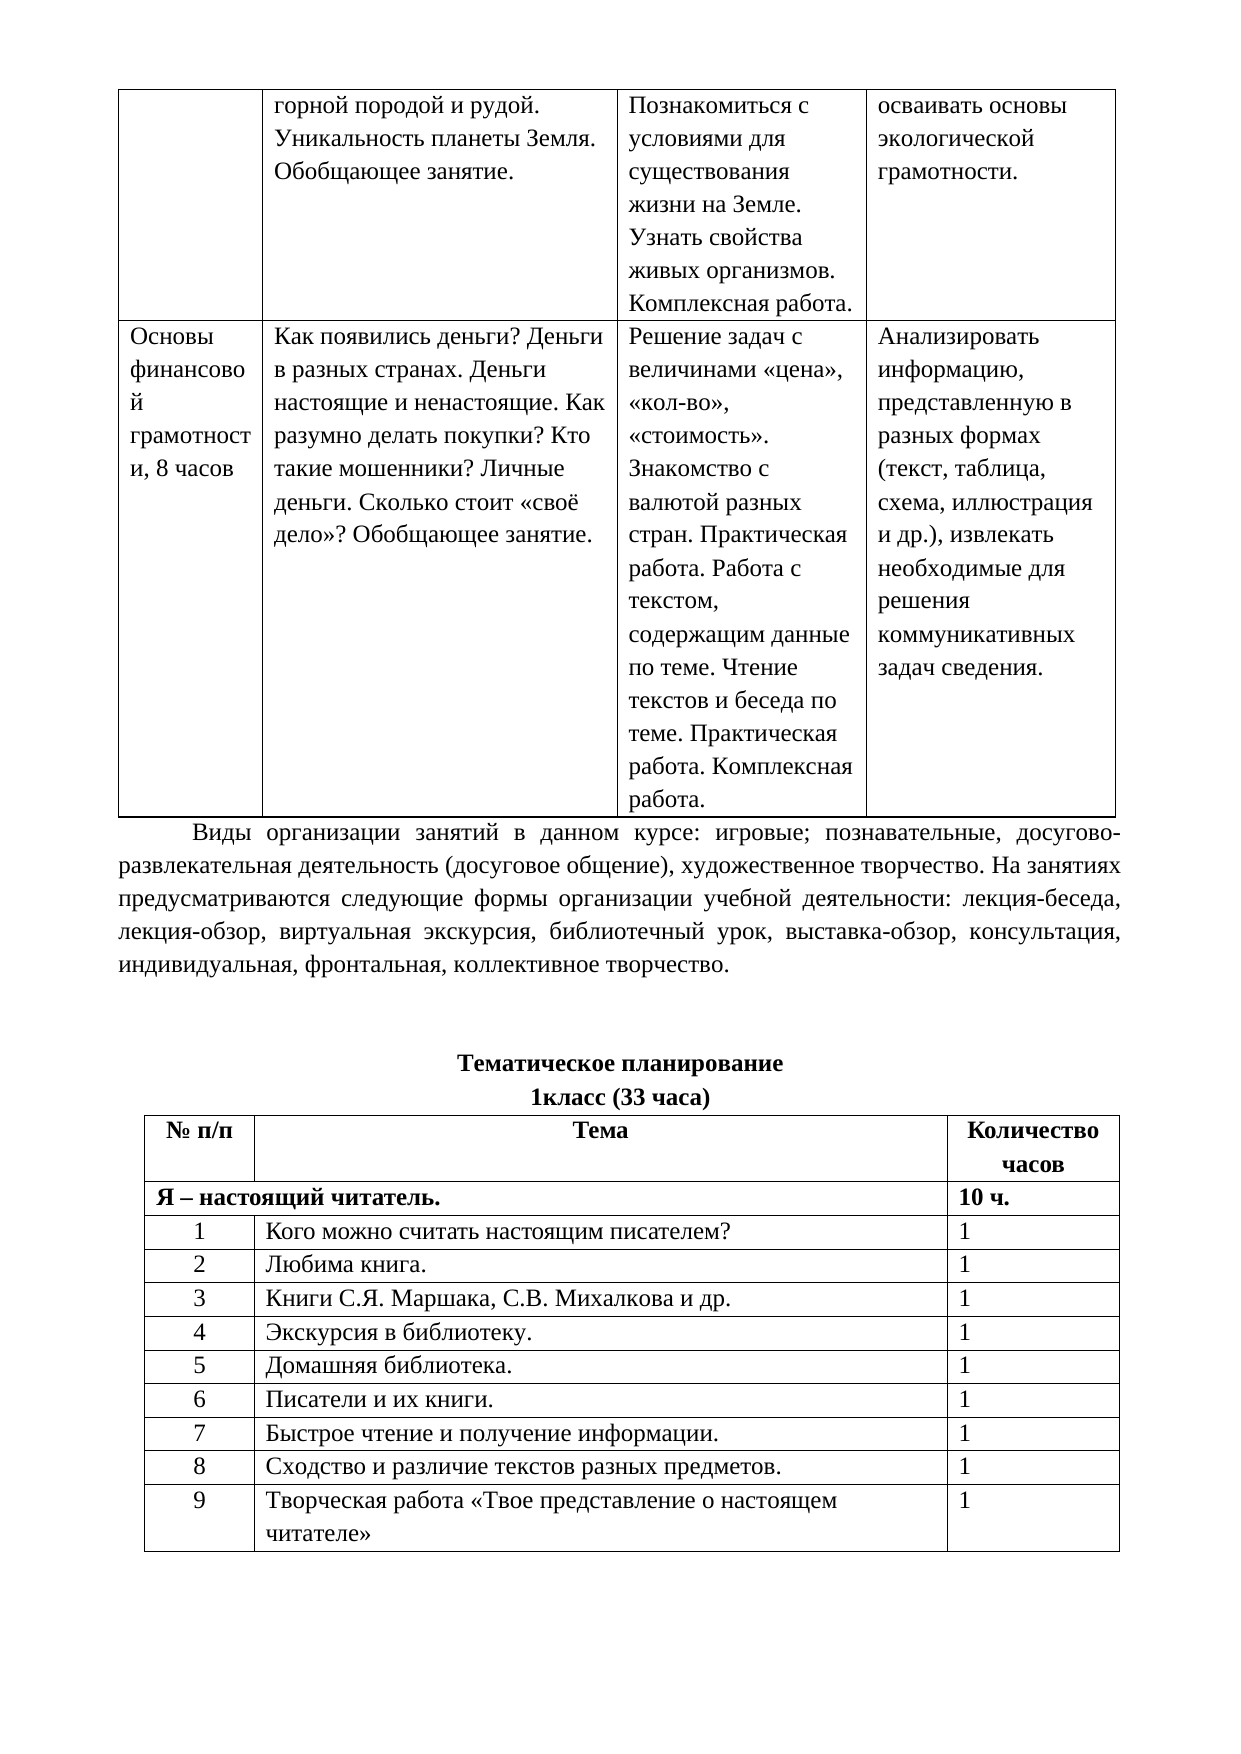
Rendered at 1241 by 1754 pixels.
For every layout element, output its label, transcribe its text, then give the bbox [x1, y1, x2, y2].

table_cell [618, 90, 866, 320]
table_cell 10 ч. [948, 1182, 1119, 1215]
table_cell Любима книга. [255, 1250, 947, 1282]
table_cell Анализировать информацию, представленную в разных формах (текст, таблица, схема, иллюстрация и др.), извлекать необходимые для решения коммуникативных задач сведения. [867, 321, 1115, 816]
table_header Количество часов [948, 1116, 1119, 1181]
table_cell Домашняя библиотека. [255, 1351, 947, 1383]
table_cell 4 [145, 1317, 254, 1349]
table_cell Быстрое чтение и получение информации. [255, 1418, 947, 1450]
table_cell 6 [145, 1384, 254, 1417]
table_cell 2 [145, 1250, 254, 1282]
table_header № п/п [145, 1116, 254, 1181]
table_cell Я – настоящий читатель. [145, 1182, 947, 1215]
table_cell 1 [948, 1283, 1119, 1316]
table_cell 1 [948, 1351, 1119, 1383]
table_cell 5 [145, 1351, 254, 1383]
table_cell 1 [948, 1317, 1119, 1349]
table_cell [119, 90, 262, 320]
table_cell Основы финансовой грамотности, 8 часов [119, 321, 262, 816]
table_cell 1 [948, 1384, 1119, 1417]
table_cell Писатели и их книги. [255, 1384, 947, 1417]
table_cell Как появились деньги? Деньги в разных странах. Деньги настоящие и ненастоящие. Как разумно делать покупки? Кто такие мошенники? Личные деньги. Сколько стоит «своё дело»? Обобщающее занятие. [263, 321, 617, 816]
table_cell Сходство и различие текстов разных предметов. [255, 1451, 947, 1484]
table_cell Книги С.Я. Маршака, С.В. Михалкова и др. [255, 1283, 947, 1316]
table_cell Творческая работа «Твое представление о настоящем читателе» [255, 1485, 947, 1551]
table_cell 1 [948, 1418, 1119, 1450]
table_cell 3 [145, 1283, 254, 1316]
table_cell 8 [145, 1451, 254, 1484]
table_cell 7 [145, 1418, 254, 1450]
table_cell 1 [145, 1216, 254, 1248]
table_cell 1 [948, 1250, 1119, 1282]
table_cell 1 [948, 1216, 1119, 1248]
table_cell Решение задач с величинами «цена», «кол-во», «стоимость». Знакомство с валютой разных стран. Практическая работа. Работа с текстом, содержащим данные по теме. Чтение текстов и беседа по теме. Практическая работа. Комплексная работа. [618, 321, 866, 816]
table_header Тема [255, 1116, 947, 1181]
text Тематическое планирование [118, 1048, 1122, 1077]
table_cell Экскурсия в библиотеку. [255, 1317, 947, 1349]
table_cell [263, 90, 617, 320]
table_cell 1 [948, 1451, 1119, 1484]
text 1класс (33 часа) [118, 1082, 1122, 1110]
table_cell 1 [948, 1485, 1119, 1551]
table_cell 9 [145, 1485, 254, 1551]
table_cell Кого можно считать настоящим писателем? [255, 1216, 947, 1248]
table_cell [867, 90, 1115, 320]
text Виды организации занятий в данном курсе: игровые; познавательные, досугово-развлекательная деятельность (досуговое общение), художественное творчество. На занятиях предусматриваются следующие формы организации учебной деятельности: лекция-беседа, лекция-обзор, виртуальная экскурсия, библиотечный урок, выставка-обзор, консультация, индивидуальная, фронтальная, коллективное творчество. [118, 817, 1122, 978]
